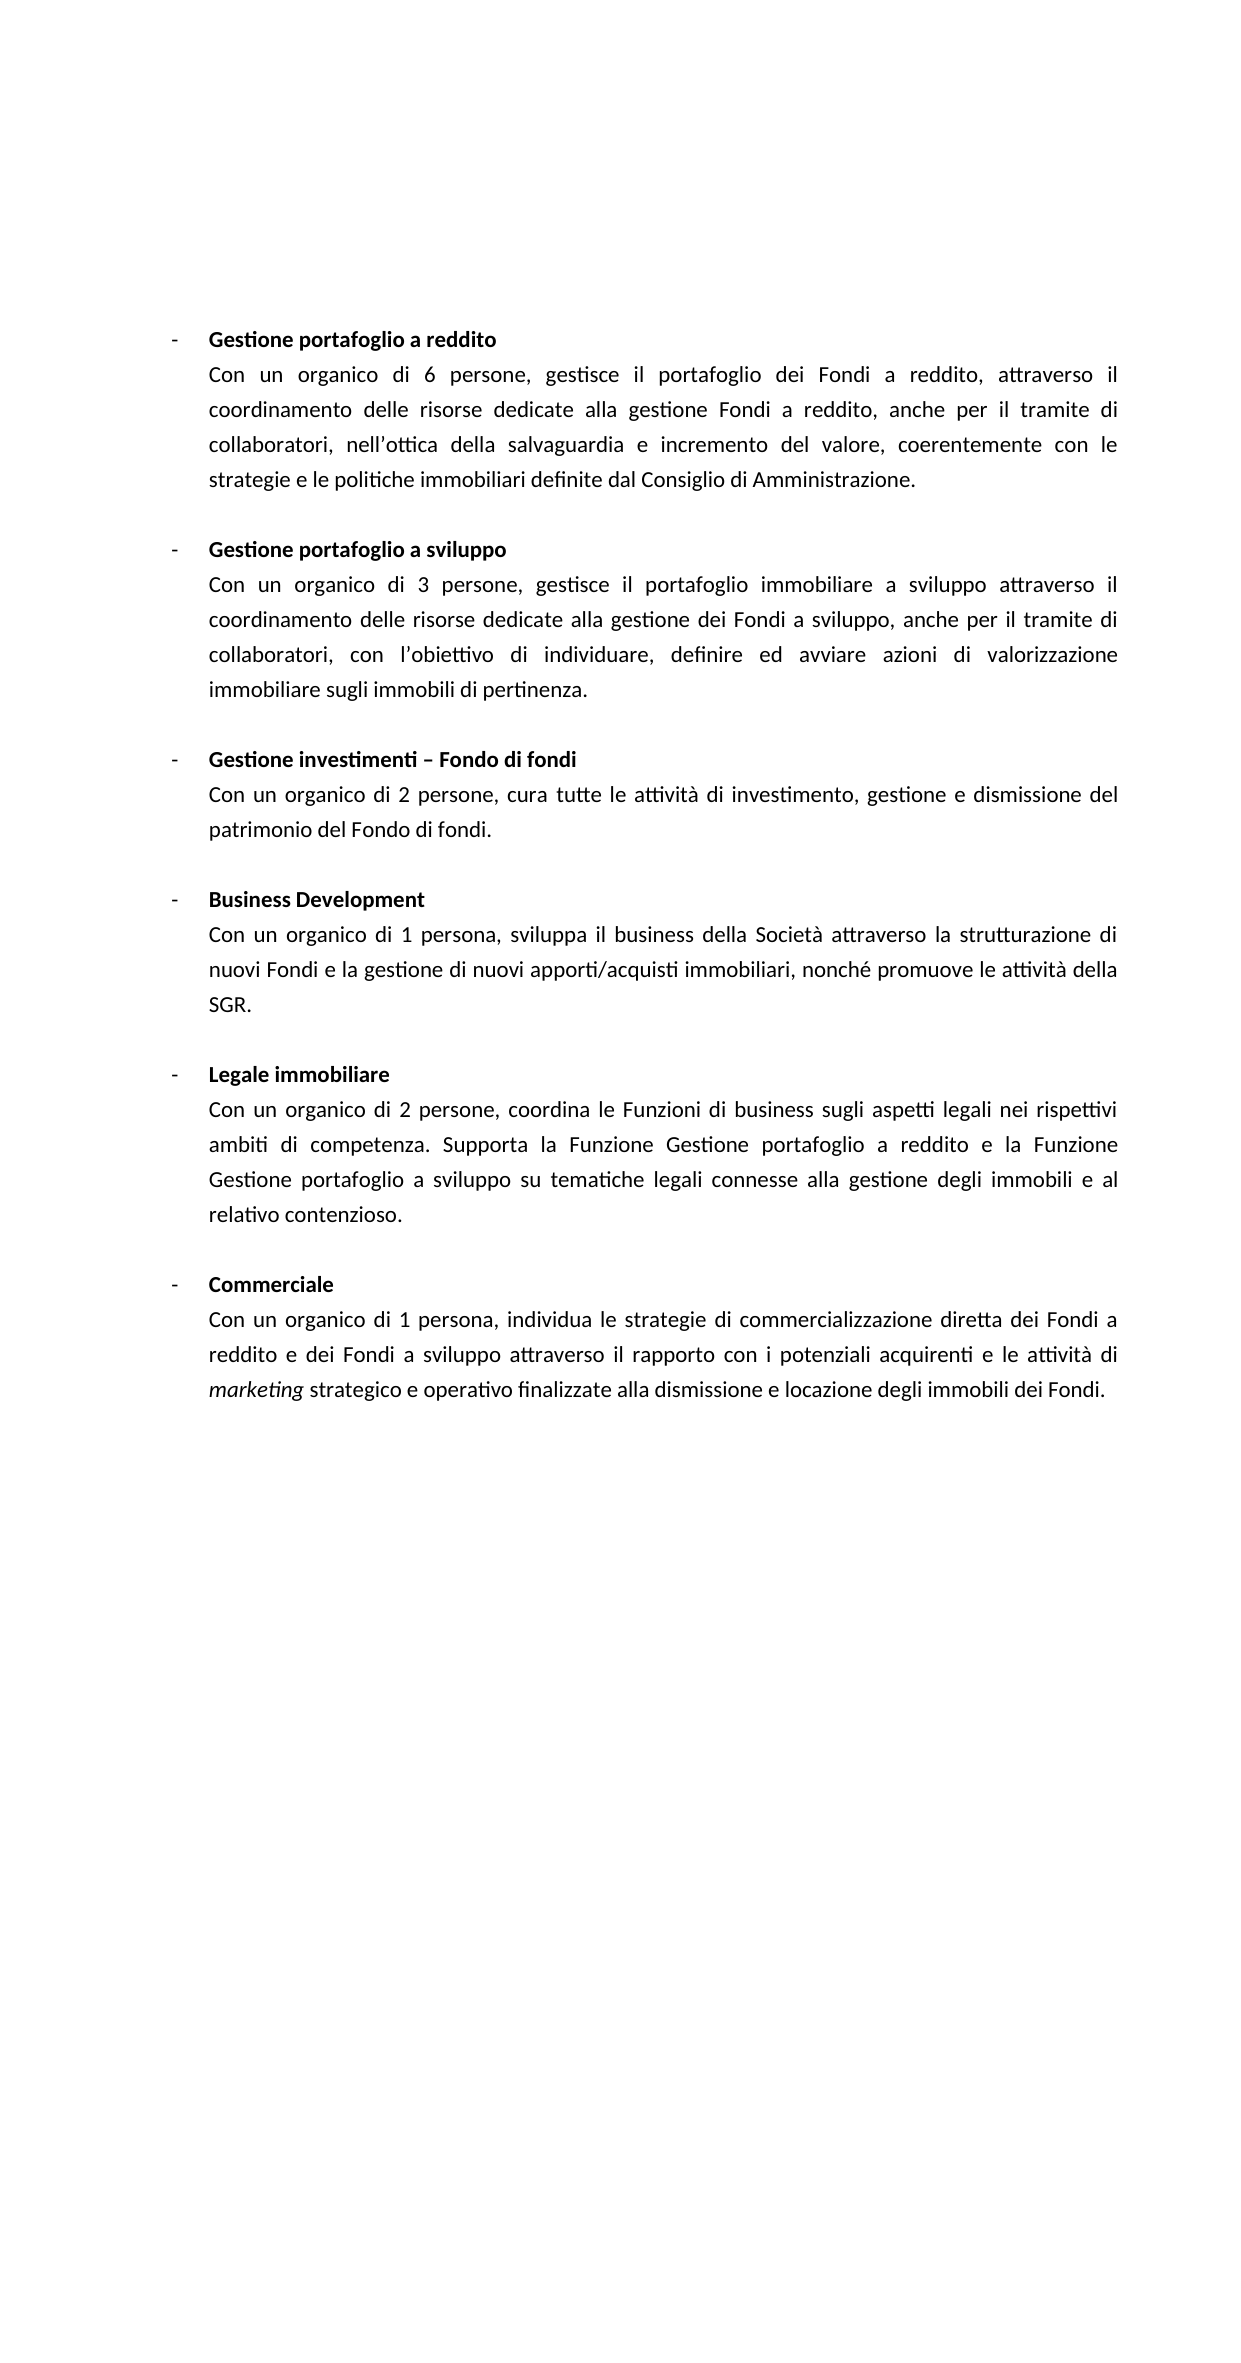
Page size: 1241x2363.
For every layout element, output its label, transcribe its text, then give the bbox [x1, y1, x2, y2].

list Business Development [171, 885, 1120, 913]
list Con un organico di 2 persone, cura tutte le attività di investimento, gestione e dismissione del patrimonio del Fondo di fondi. [209, 780, 1120, 843]
list Con un organico di 3 persone, gestisce il portafoglio immobiliare a sviluppo attraverso il coordinamento delle risorse dedicate alla gestione dei Fondi a sviluppo, anche per il tramite di collaboratori, con l’obiettivo di individuare, definire ed avviare azioni di valorizzazione immobiliare sugli immobili di pertinenza. [209, 570, 1120, 703]
list Gestione investimenti – Fondo di fondi [171, 745, 1120, 773]
list Con un organico di 6 persone, gestisce il portafoglio dei Fondi a reddito, attraverso il coordinamento delle risorse dedicate alla gestione Fondi a reddito, anche per il tramite di collaboratori, nell’ottica della salvaguardia e incremento del valore, coerentemente con le strategie e le politiche immobiliari definite dal Consiglio di Amministrazione. [209, 360, 1120, 493]
list Con un organico di 1 persona, individua le strategie di commercializzazione diretta dei Fondi a reddito e dei Fondi a sviluppo attraverso il rapporto con i potenziali acquirenti e le attività di marketing strategico e operativo finalizzate alla dismissione e locazione degli immobili dei Fondi. [209, 1305, 1120, 1403]
list Commerciale [171, 1270, 1120, 1298]
list Con un organico di 2 persone, coordina le Funzioni di business sugli aspetti legali nei rispettivi ambiti di competenza. Supporta la Funzione Gestione portafoglio a reddito e la Funzione Gestione portafoglio a sviluppo su tematiche legali connesse alla gestione degli immobili e al relativo contenzioso. [209, 1095, 1120, 1228]
list Gestione portafoglio a sviluppo [171, 535, 1120, 563]
list Gestione portafoglio a reddito [171, 325, 1120, 353]
list Legale immobiliare [171, 1060, 1120, 1088]
list Con un organico di 1 persona, sviluppa il business della Società attraverso la strutturazione di nuovi Fondi e la gestione di nuovi apporti/acquisti immobiliari, nonché promuove le attività della SGR. [209, 920, 1120, 1018]
